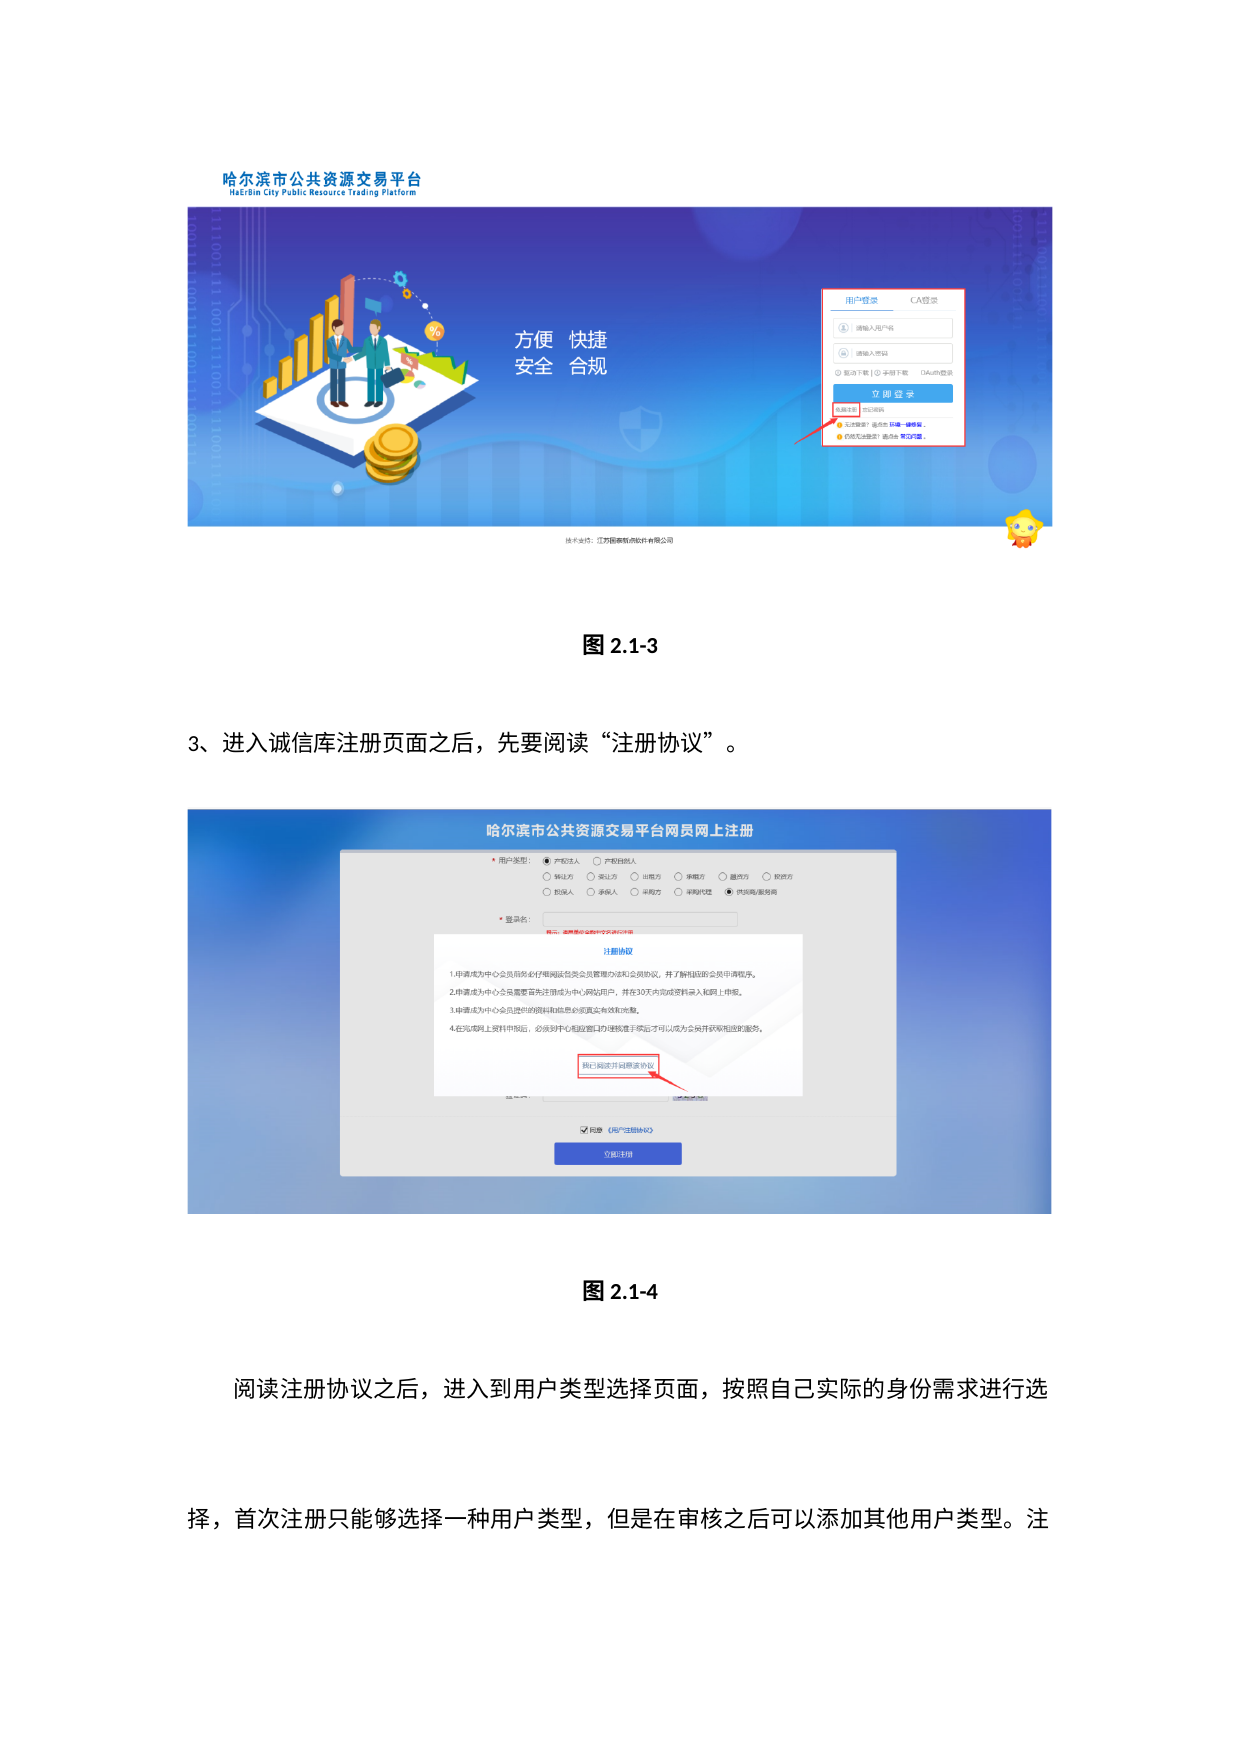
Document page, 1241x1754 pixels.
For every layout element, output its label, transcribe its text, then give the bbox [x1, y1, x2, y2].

picture [187, 162, 1053, 565]
list 进入诚信库注册页面之后，先要阅读“注册协议”。 [187, 709, 1053, 774]
text 图2.1-3 [187, 611, 1053, 676]
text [187, 1355, 1053, 1550]
text 图2.1-4 [187, 1257, 1053, 1322]
picture [187, 807, 1052, 1214]
